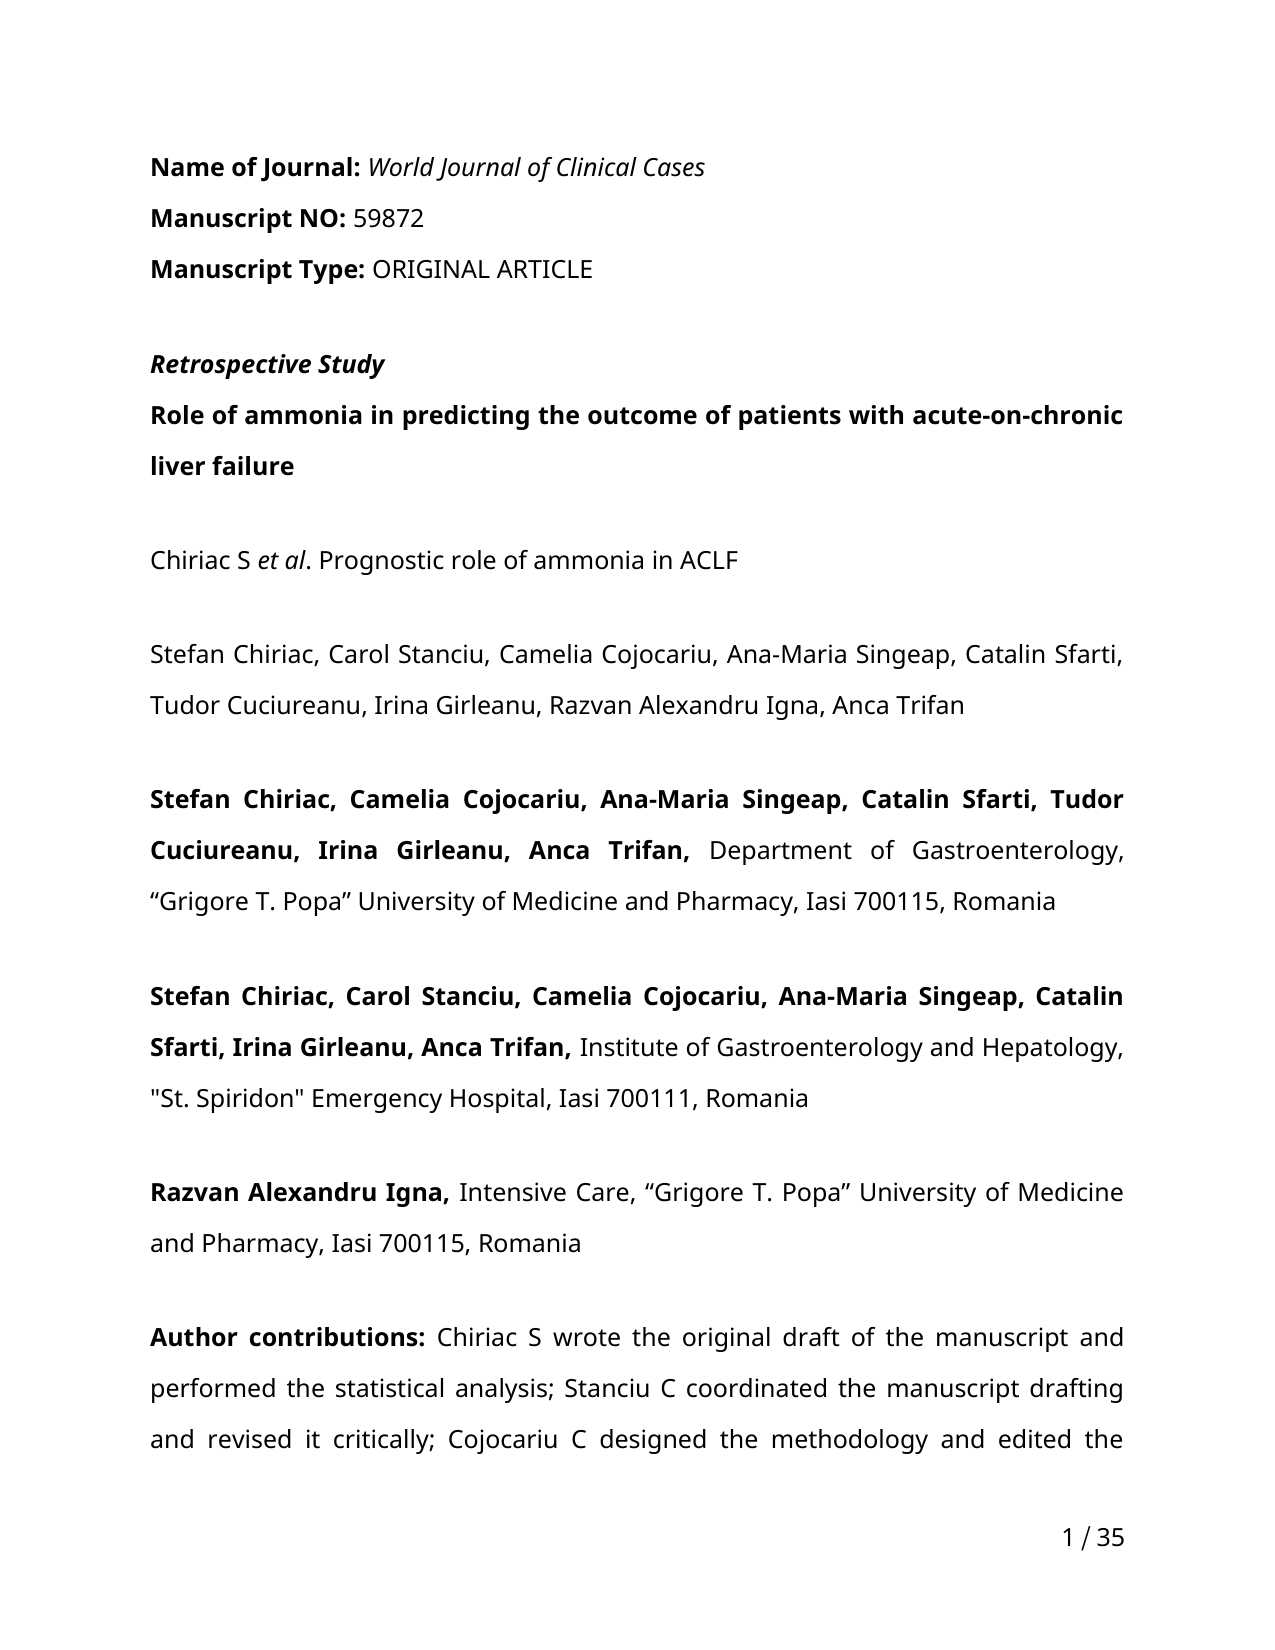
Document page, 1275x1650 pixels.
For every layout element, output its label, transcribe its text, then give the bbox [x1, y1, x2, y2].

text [150, 1319, 1125, 1456]
text Name of Journal: World Journal of Clinical Cases [150, 150, 1125, 184]
text Razvan Alexandru Igna, Intensive Care, “Grigore T. Popa” University of Medicine and Pharmacy, Iasi 700115, Romania [150, 1174, 1125, 1259]
text Stefan Chiriac, Carol Stanciu, Camelia Cojocariu, Ana-Maria Singeap, Catalin Sfarti, Irina Girleanu, Anca Trifan, Institute of Gastroenterology and Hepatology, "St. Spiridon" Emergency Hospital, Iasi 700111, Romania [150, 978, 1125, 1114]
text Stefan Chiriac, Carol Stanciu, Camelia Cojocariu, Ana-Maria Singeap, Catalin Sfarti, Tudor Cuciureanu, Irina Girleanu, Razvan Alexandru Igna, Anca Trifan [150, 637, 1125, 722]
text Stefan Chiriac, Camelia Cojocariu, Ana-Maria Singeap, Catalin Sfarti, Tudor Cuciureanu, Irina Girleanu, Anca Trifan, Department of Gastroenterology, “Grigore T. Popa” University of Medicine and Pharmacy, Iasi 700115, Romania [150, 782, 1125, 918]
text Retrospective Study [150, 346, 1125, 380]
text Chiriac S et al. Prognostic role of ammonia in ACLF [150, 542, 1125, 577]
text Role of ammonia in predicting the outcome of patients with acute-on-chronic liver failure [150, 397, 1125, 482]
text Manuscript Type: ORIGINAL ARTICLE [150, 252, 1125, 286]
text Manuscript NO: 59872 [150, 201, 1125, 235]
